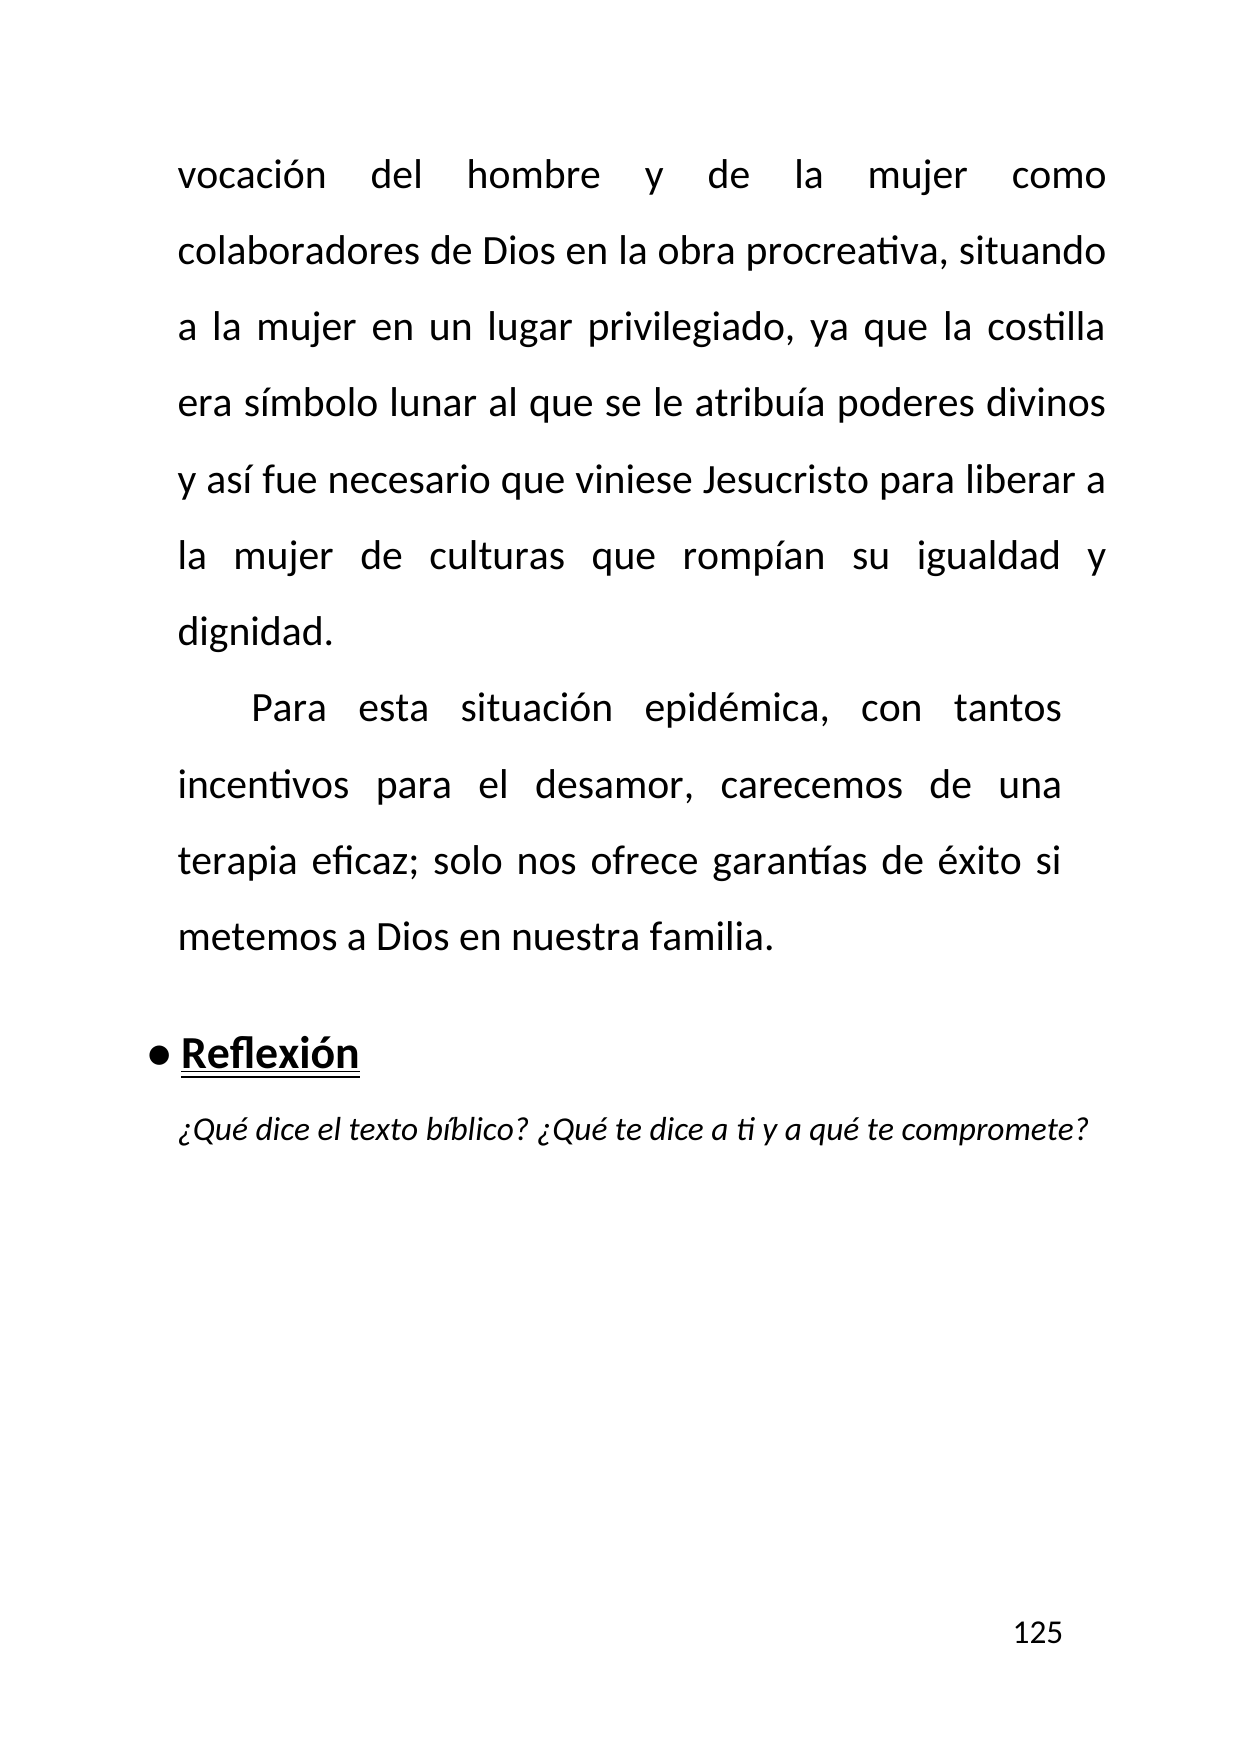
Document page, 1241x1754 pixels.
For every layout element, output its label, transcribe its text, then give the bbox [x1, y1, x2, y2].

text • Reflexión [148, 1024, 1107, 1080]
text Para esta situación epidémica, con tantos incentivos para el desamor, carecemos de una terapia eficaz; solo nos ofrece garantías de éxito si metemos a Dios en nuestra familia. [177, 681, 1063, 961]
text ¿Qué dice el texto bíblico? ¿Qué te dice a ti y a qué te compromete? [177, 1108, 1107, 1148]
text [177, 148, 1107, 656]
